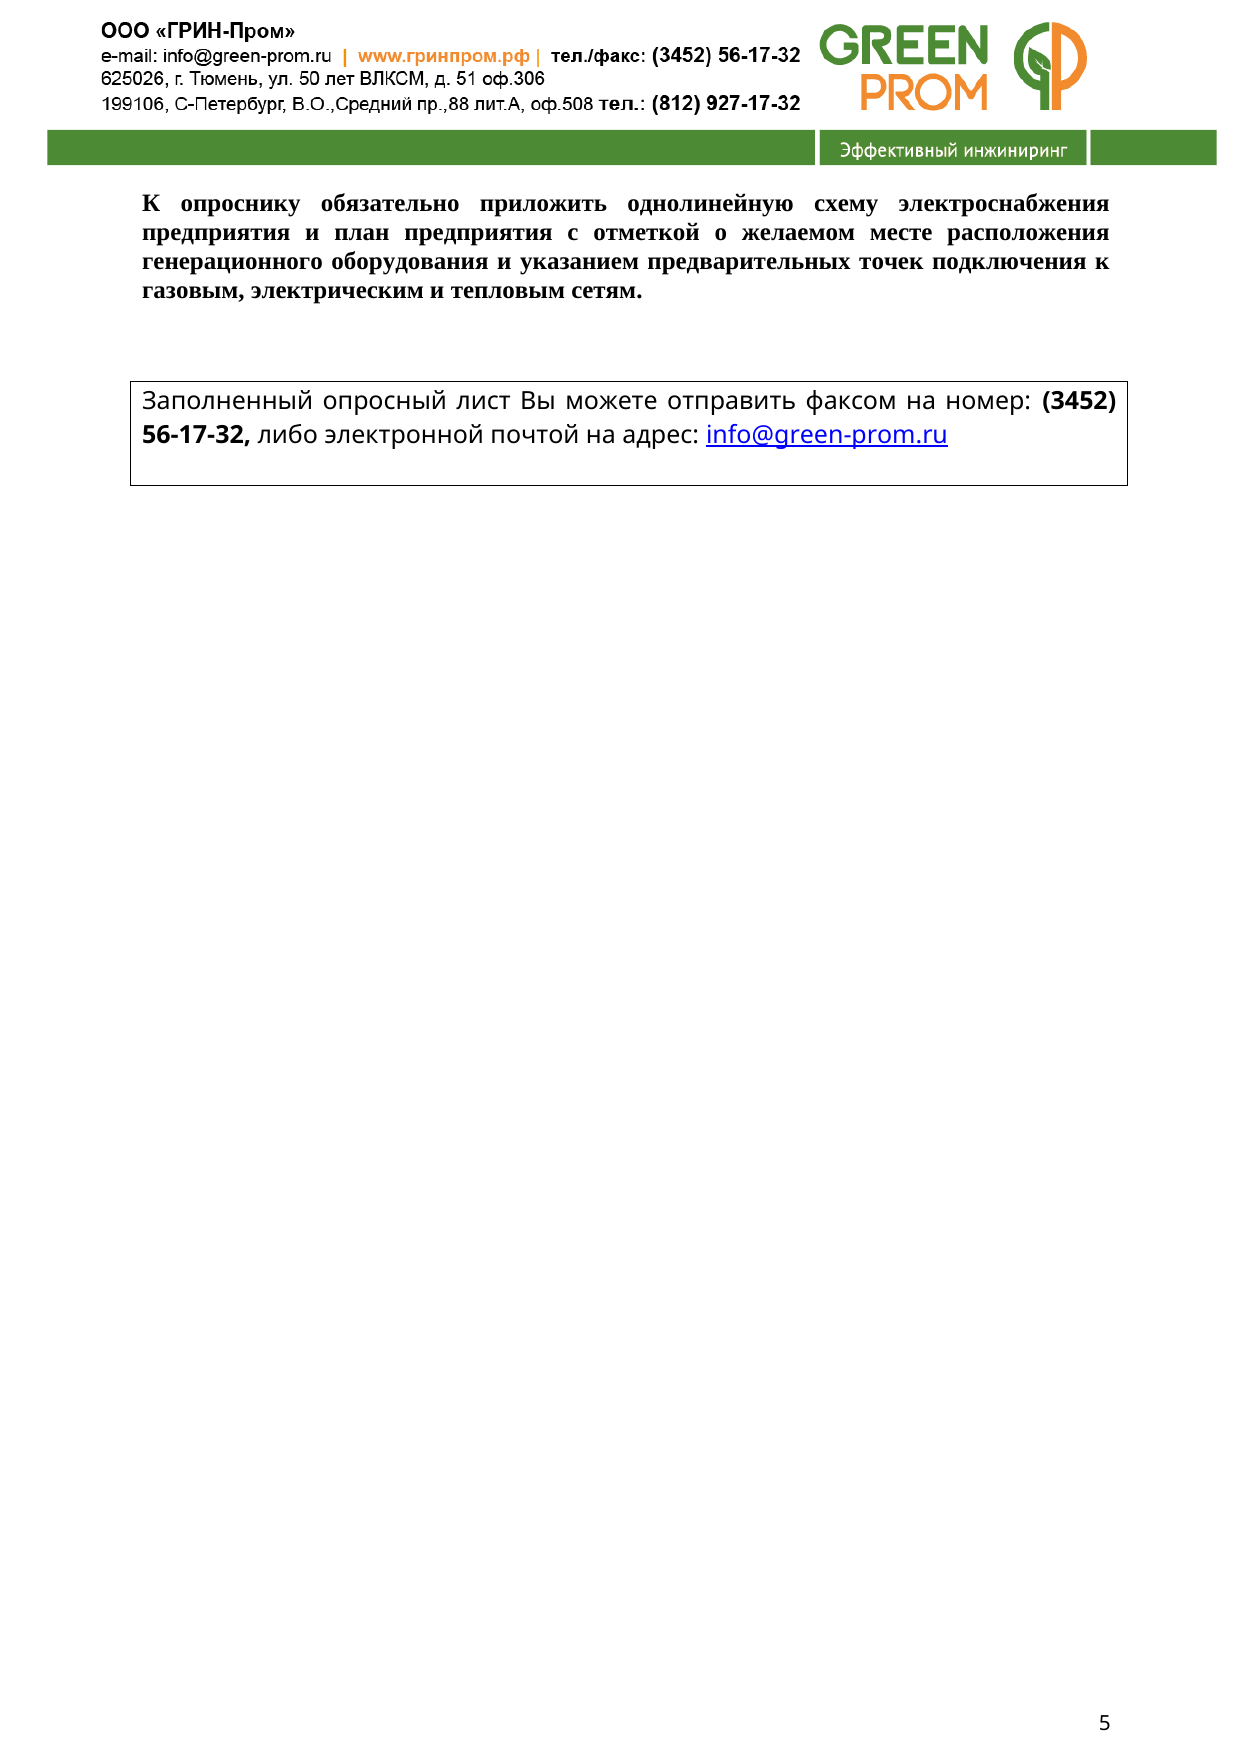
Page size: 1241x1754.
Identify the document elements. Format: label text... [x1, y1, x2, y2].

table_header Заполненный опросный лист Вы можете отправить факсом на номер: (3452) 56-17-32, либо электронной почтой на адрес: info@green-prom.ru [131, 382, 1127, 484]
picture [46, 19, 1216, 165]
text К опроснику обязательно приложить однолинейную схему электроснабжения предприятия и план предприятия с отметкой о желаемом месте расположения генерационного оборудования и указанием предварительных точек подключения к газовым, электрическим и тепловым сетям. [142, 188, 1110, 303]
